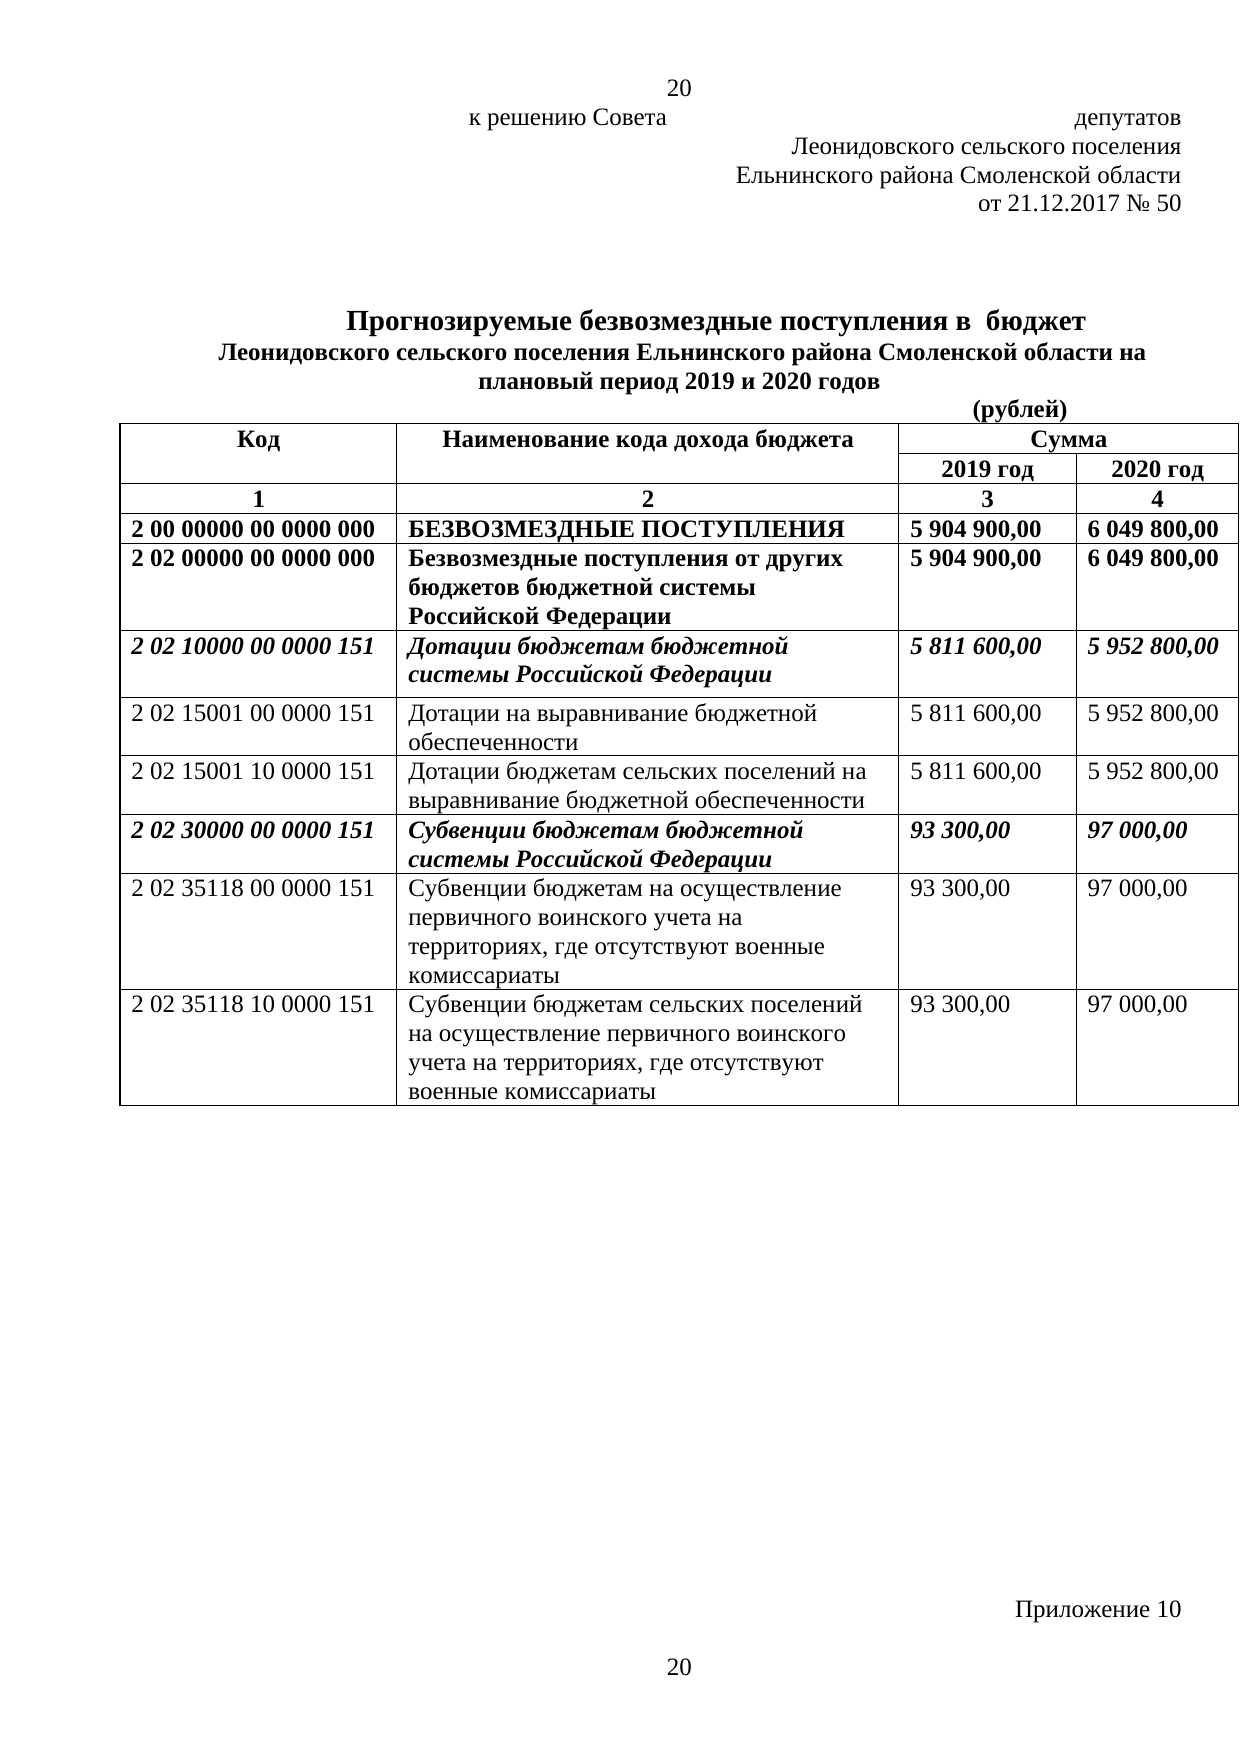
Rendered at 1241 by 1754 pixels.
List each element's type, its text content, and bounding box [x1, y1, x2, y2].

table_cell 2 02 15001 10 0000 151 [121, 756, 396, 814]
table_cell 2 02 30000 00 0000 151 [121, 815, 396, 872]
text от 21.12.2017 № 50 [177, 188, 1181, 217]
table_cell 97 000,00 [1077, 874, 1238, 988]
table_cell 93 300,00 [899, 815, 1076, 872]
table_cell 2 02 10000 00 0000 151 [121, 631, 396, 697]
table_cell 6 049 800,00 [1077, 544, 1238, 630]
table_cell 3 [899, 484, 1076, 513]
table_cell 5 952 800,00 [1077, 756, 1238, 814]
table_cell 6 049 800,00 [1077, 514, 1238, 542]
text к решению Совета депутатов [177, 102, 1181, 131]
table_header Код [121, 424, 396, 483]
table_cell 1 [121, 484, 396, 513]
table_cell 2 00 00000 00 0000 000 [121, 514, 396, 542]
text Ельнинского района Смоленской области [177, 160, 1181, 188]
table_cell Субвенции бюджетам на осуществление первичного воинского учета на территориях, где отсутствуют военные комиссариаты [397, 874, 898, 988]
table_cell 5 811 600,00 [899, 631, 1076, 697]
table_cell Дотации бюджетам сельских поселений на выравнивание бюджетной обеспеченности [397, 756, 898, 814]
table_cell Безвозмездные поступления от других бюджетов бюджетной системы Российской Федерации [397, 544, 898, 630]
table_cell 2 02 00000 00 0000 000 [121, 544, 396, 630]
table_header Сумма [899, 424, 1238, 453]
table_header Наименование кода дохода бюджета [397, 424, 898, 483]
table_cell 93 300,00 [899, 874, 1076, 988]
text (рублей) [177, 394, 1181, 423]
table_cell 2 02 35118 10 0000 151 [121, 990, 396, 1104]
table_cell 93 300,00 [899, 990, 1076, 1104]
table_cell 97 000,00 [1077, 815, 1238, 872]
table_cell 2 02 15001 00 0000 151 [121, 698, 396, 755]
text Леонидовского сельского поселения [177, 131, 1181, 160]
table_cell Субвенции бюджетам бюджетной системы Российской Федерации [397, 815, 898, 872]
table_cell 5 811 600,00 [899, 698, 1076, 755]
table_cell БЕЗВОЗМЕЗДНЫЕ ПОСТУПЛЕНИЯ [397, 514, 898, 542]
table_cell 2 [397, 484, 898, 513]
table_cell Субвенции бюджетам сельских поселений на осуществление первичного воинского учета на территориях, где отсутствуют военные комиссариаты [397, 990, 898, 1104]
table_cell 97 000,00 [1077, 990, 1238, 1104]
table_cell 5 904 900,00 [899, 544, 1076, 630]
text Леонидовского сельского поселения Ельнинского района Смоленской области на плановый период 2019 и 2020 годов [177, 337, 1181, 394]
table_cell 2020 год [1077, 454, 1238, 483]
table_cell Дотации бюджетам бюджетной системы Российской Федерации [397, 631, 898, 697]
table_cell 5 952 800,00 [1077, 631, 1238, 697]
table_cell 4 [1077, 484, 1238, 513]
table_cell 2019 год [899, 454, 1076, 483]
text Прогнозируемые безвозмездные поступления в бюджет [177, 303, 1181, 337]
table_cell 5 952 800,00 [1077, 698, 1238, 755]
table_cell 5 904 900,00 [899, 514, 1076, 542]
table_cell Дотации на выравнивание бюджетной обеспеченности [397, 698, 898, 755]
text Приложение 10 [177, 1594, 1181, 1623]
table_cell 5 811 600,00 [899, 756, 1076, 814]
table_cell 2 02 35118 00 0000 151 [121, 874, 396, 988]
